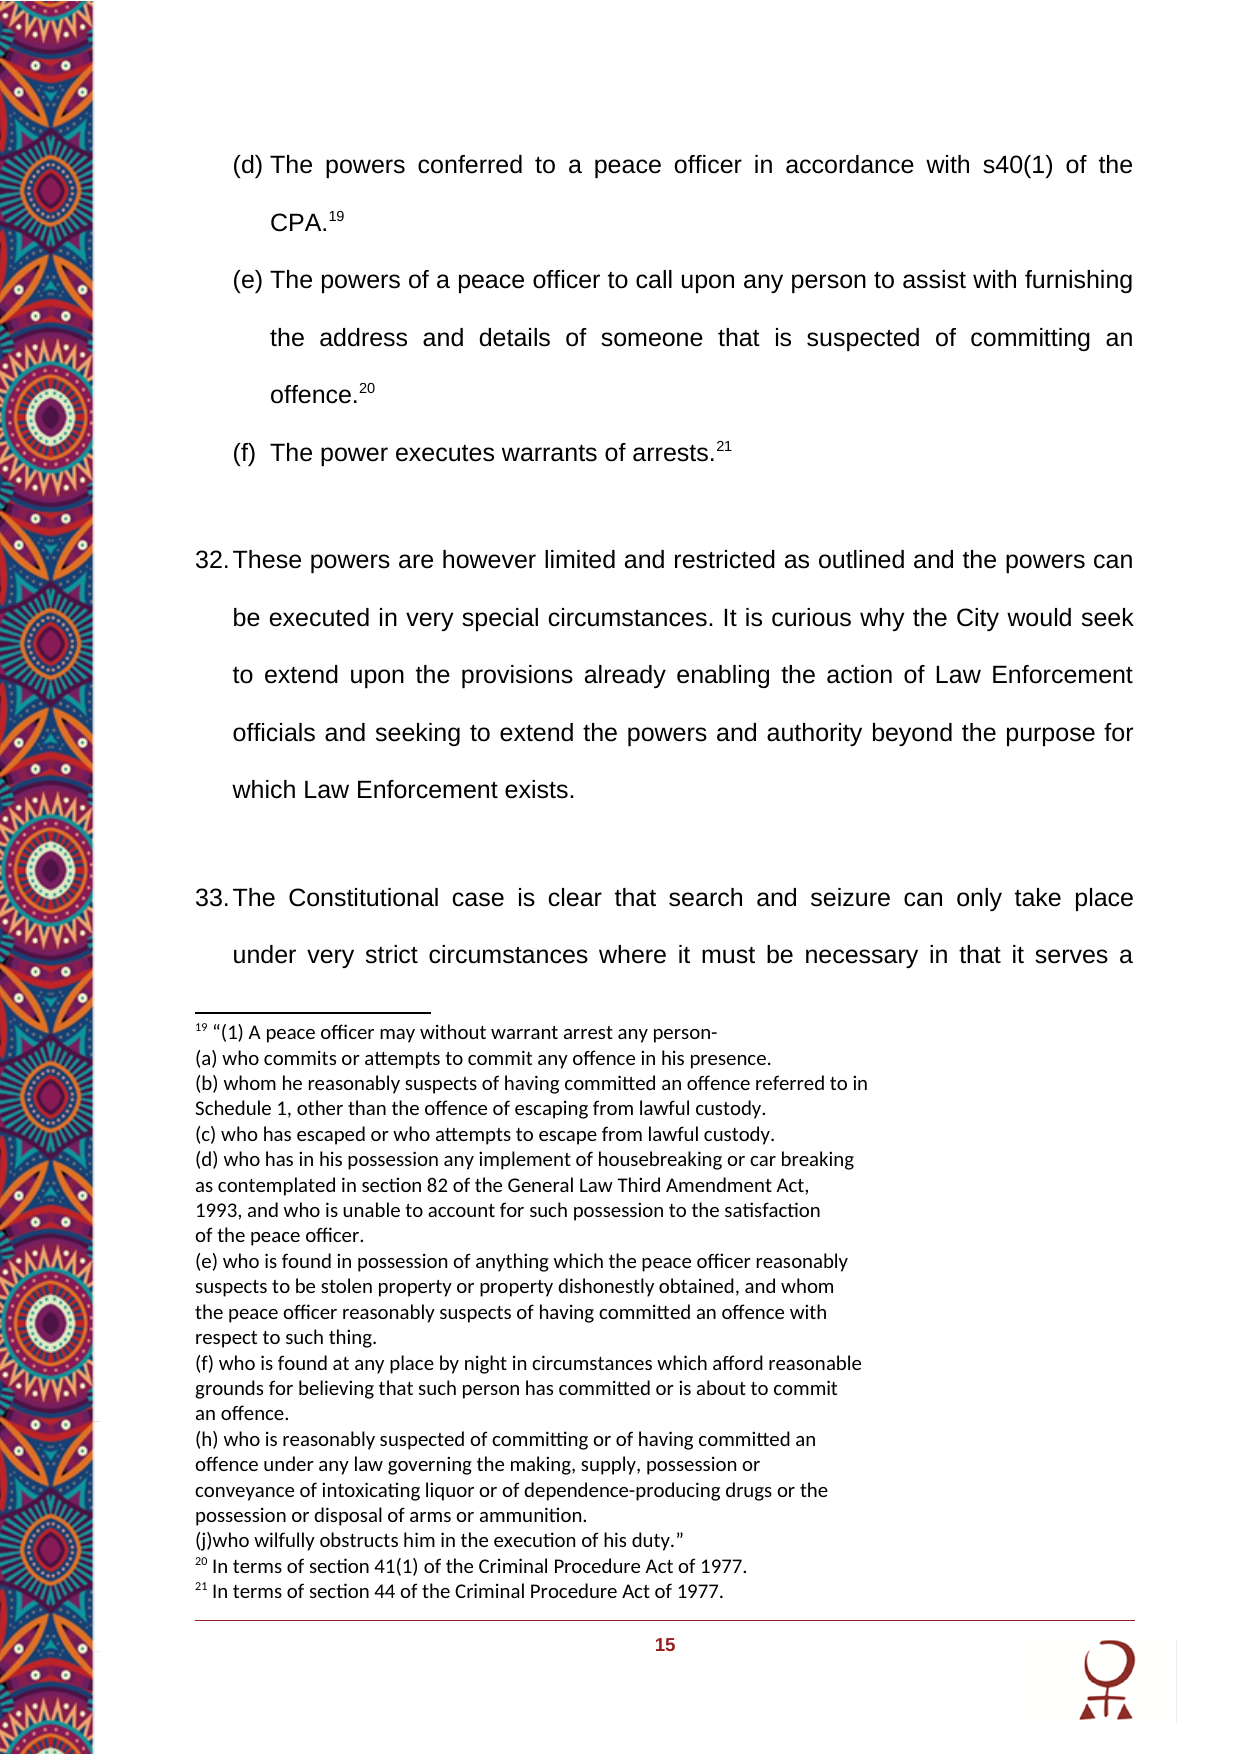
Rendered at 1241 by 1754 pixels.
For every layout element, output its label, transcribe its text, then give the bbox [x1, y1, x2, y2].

list The Constitutional case is clear that search and seizure can only take place under very strict circumstances where it must be necessary in that it serves a valuable public purpose, proportionate means must be used in doing so, and it must be in terms of law of general application. [195, 882, 1135, 969]
list The power executes warrants of arrests. [232, 437, 1135, 466]
list The powers conferred to a peace officer in accordance with s40(1) of the CPA. [232, 150, 1135, 236]
picture [1021, 1640, 1177, 1723]
picture [0, 1, 100, 1754]
list The powers of a peace officer to call upon any person to assist with furnishing the address and details of someone that is suspected of committing an offence. [232, 265, 1135, 409]
list These powers are however limited and restricted as outlined and the powers can be executed in very special circumstances. It is curious why the City would seek to extend upon the provisions already enabling the action of Law Enforcement officials and seeking to extend the powers and authority beyond the purpose for which Law Enforcement exists. [195, 545, 1135, 804]
